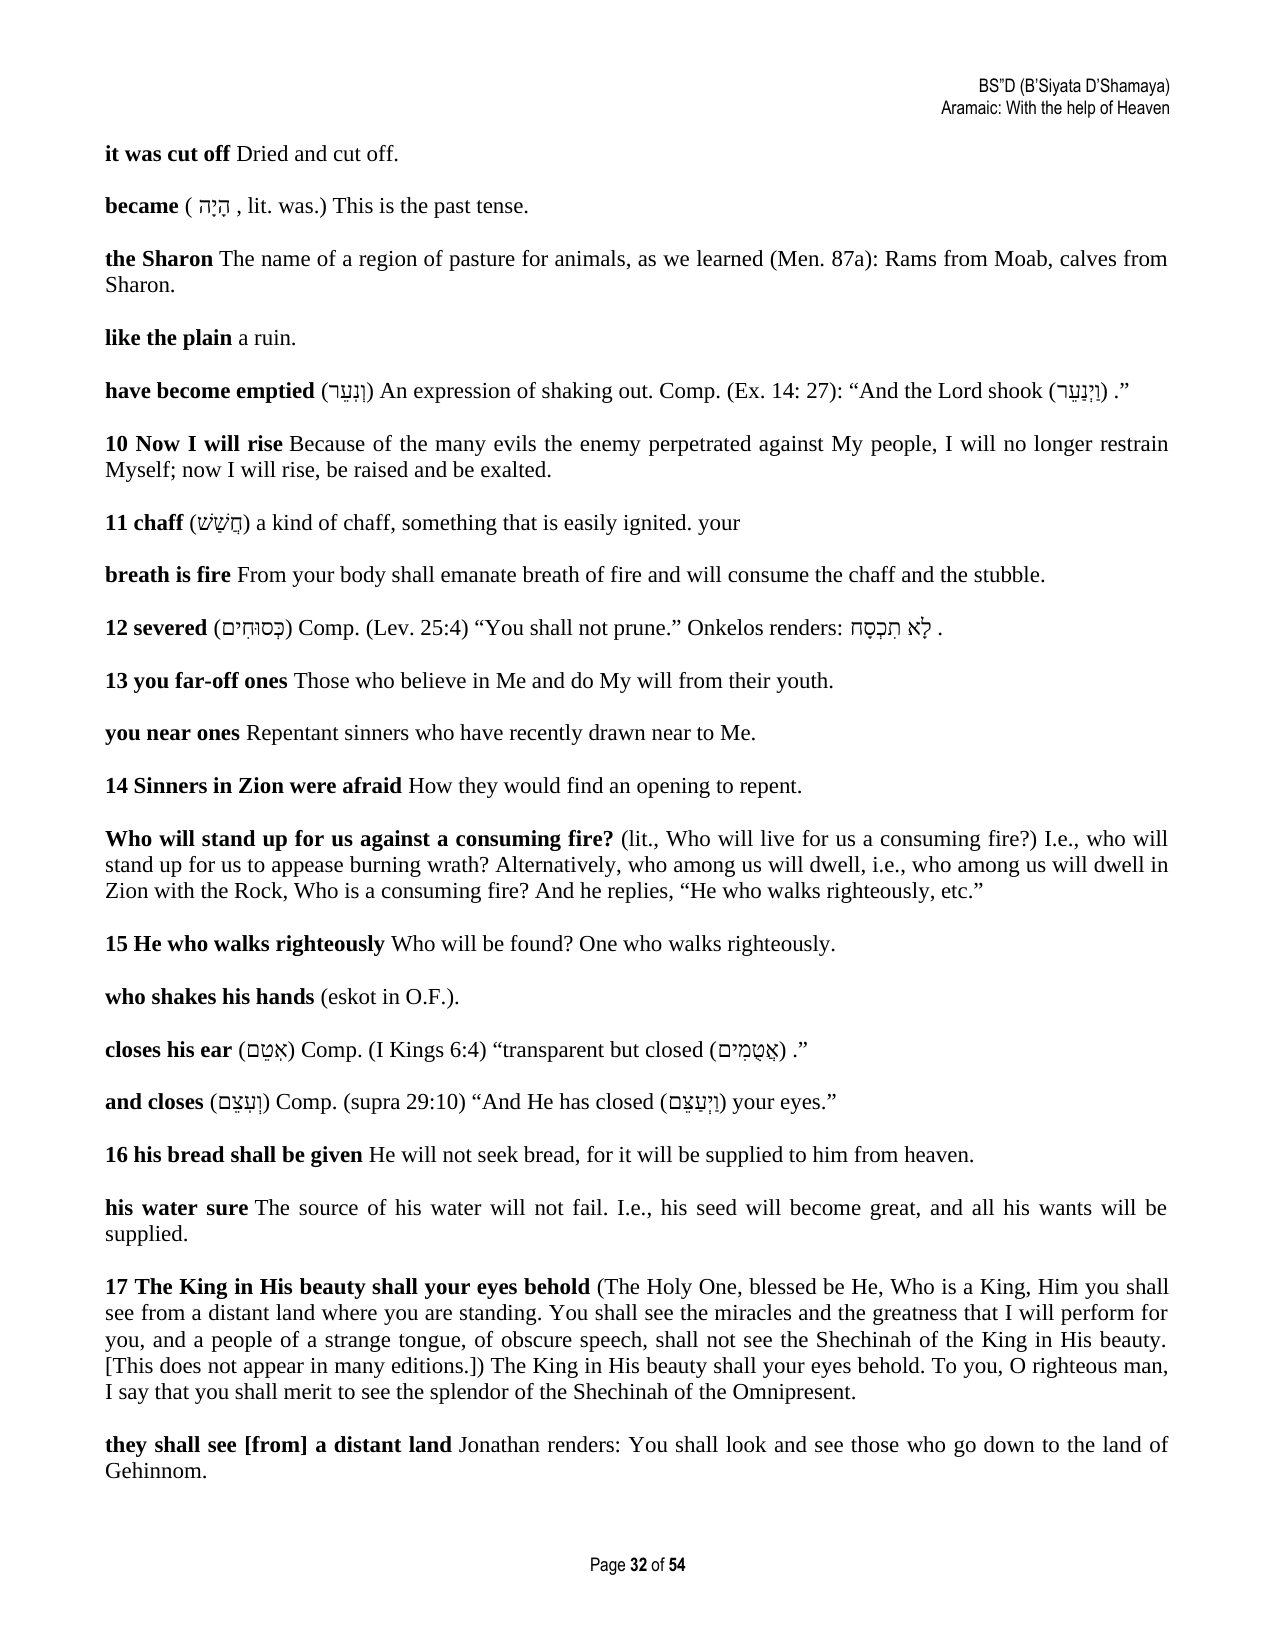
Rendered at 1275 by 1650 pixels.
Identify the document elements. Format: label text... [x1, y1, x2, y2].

text like the plain a ruin. [105, 324, 1170, 351]
text his water sure The source of his water will not fail. I.e., his seed will become great, and all his wants will be supplied. [105, 1194, 1170, 1247]
text 12 severed (כְּסוּחִים) Comp. (Lev. 25:4) “You shall not prune.” Onkelos renders: לָא תִכְסָח . [105, 614, 1170, 640]
text 10 Now I will rise Because of the many evils the enemy perpetrated against My people, I will no longer restrain Myself; now I will rise, be raised and be exalted. [105, 429, 1170, 482]
text the Sharon The name of a region of pasture for animals, as we learned (Men. 87a): Rams from Moab, calves from Sharon. [105, 245, 1170, 298]
text 11 chaff (חֲשַׁשׁ) a kind of chaff, something that is easily ignited. your [105, 509, 1170, 535]
text they shall see [from] a distant land Jonathan renders: You shall look and see those who go down to the land of Gehinnom. [105, 1431, 1170, 1484]
text became ( הָיָה , lit. was.) This is the past tense. [105, 192, 1170, 219]
text who shakes his hands (eskot in O.F.). [105, 983, 1170, 1009]
text have become emptied (וְנֽעֵר) An expression of shaking out. Comp. (Ex. 14: 27): “And the Lord shook (וַיְנַעֵר) .” [105, 377, 1170, 403]
text you near ones Repentant sinners who have recently drawn near to Me. [105, 719, 1170, 746]
text closes his ear (אֽטֵם) Comp. (I Kings 6:4) “transparent but closed (אֲטֻמִים) .” [105, 1036, 1170, 1062]
text 15 He who walks righteously Who will be found? One who walks righteously. [105, 930, 1170, 957]
text it was cut off Dried and cut off. [105, 140, 1170, 166]
text 14 Sinners in Zion were afraid How they would find an opening to repent. [105, 772, 1170, 798]
text 13 you far-off ones Those who believe in Me and do My will from their youth. [105, 667, 1170, 693]
text Who will stand up for us against a consuming fire? (lit., Who will live for us a consuming fire?) I.e., who will stand up for us to appease burning wrath? Alternatively, who among us will dwell, i.e., who among us will dwell in Zion with the Rock, Who is a consuming fire? And he replies, “He who walks righteously, etc.” [105, 825, 1170, 904]
text and closes (וְעֽצֵם) Comp. (supra 29:10) “And He has closed (וַיְעַצֵּם) your eyes.” [105, 1088, 1170, 1115]
text 16 his bread shall be given He will not seek bread, for it will be supplied to him from heaven. [105, 1141, 1170, 1167]
text breath is fire From your body shall emanate breath of fire and will consume the chaff and the stubble. [105, 561, 1170, 588]
text 17 The King in His beauty shall your eyes behold (The Holy One, blessed be He, Who is a King, Him you shall see from a distant land where you are standing. You shall see the miracles and the greatness that I will perform for you, and a people of a strange tongue, of obscure speech, shall not see the Shechinah of the King in His beauty. [This does not appear in many editions.]) The King in His beauty shall your eyes behold. To you, O righteous man, I say that you shall merit to see the splendor of the Shechinah of the Omnipresent. [105, 1273, 1170, 1405]
